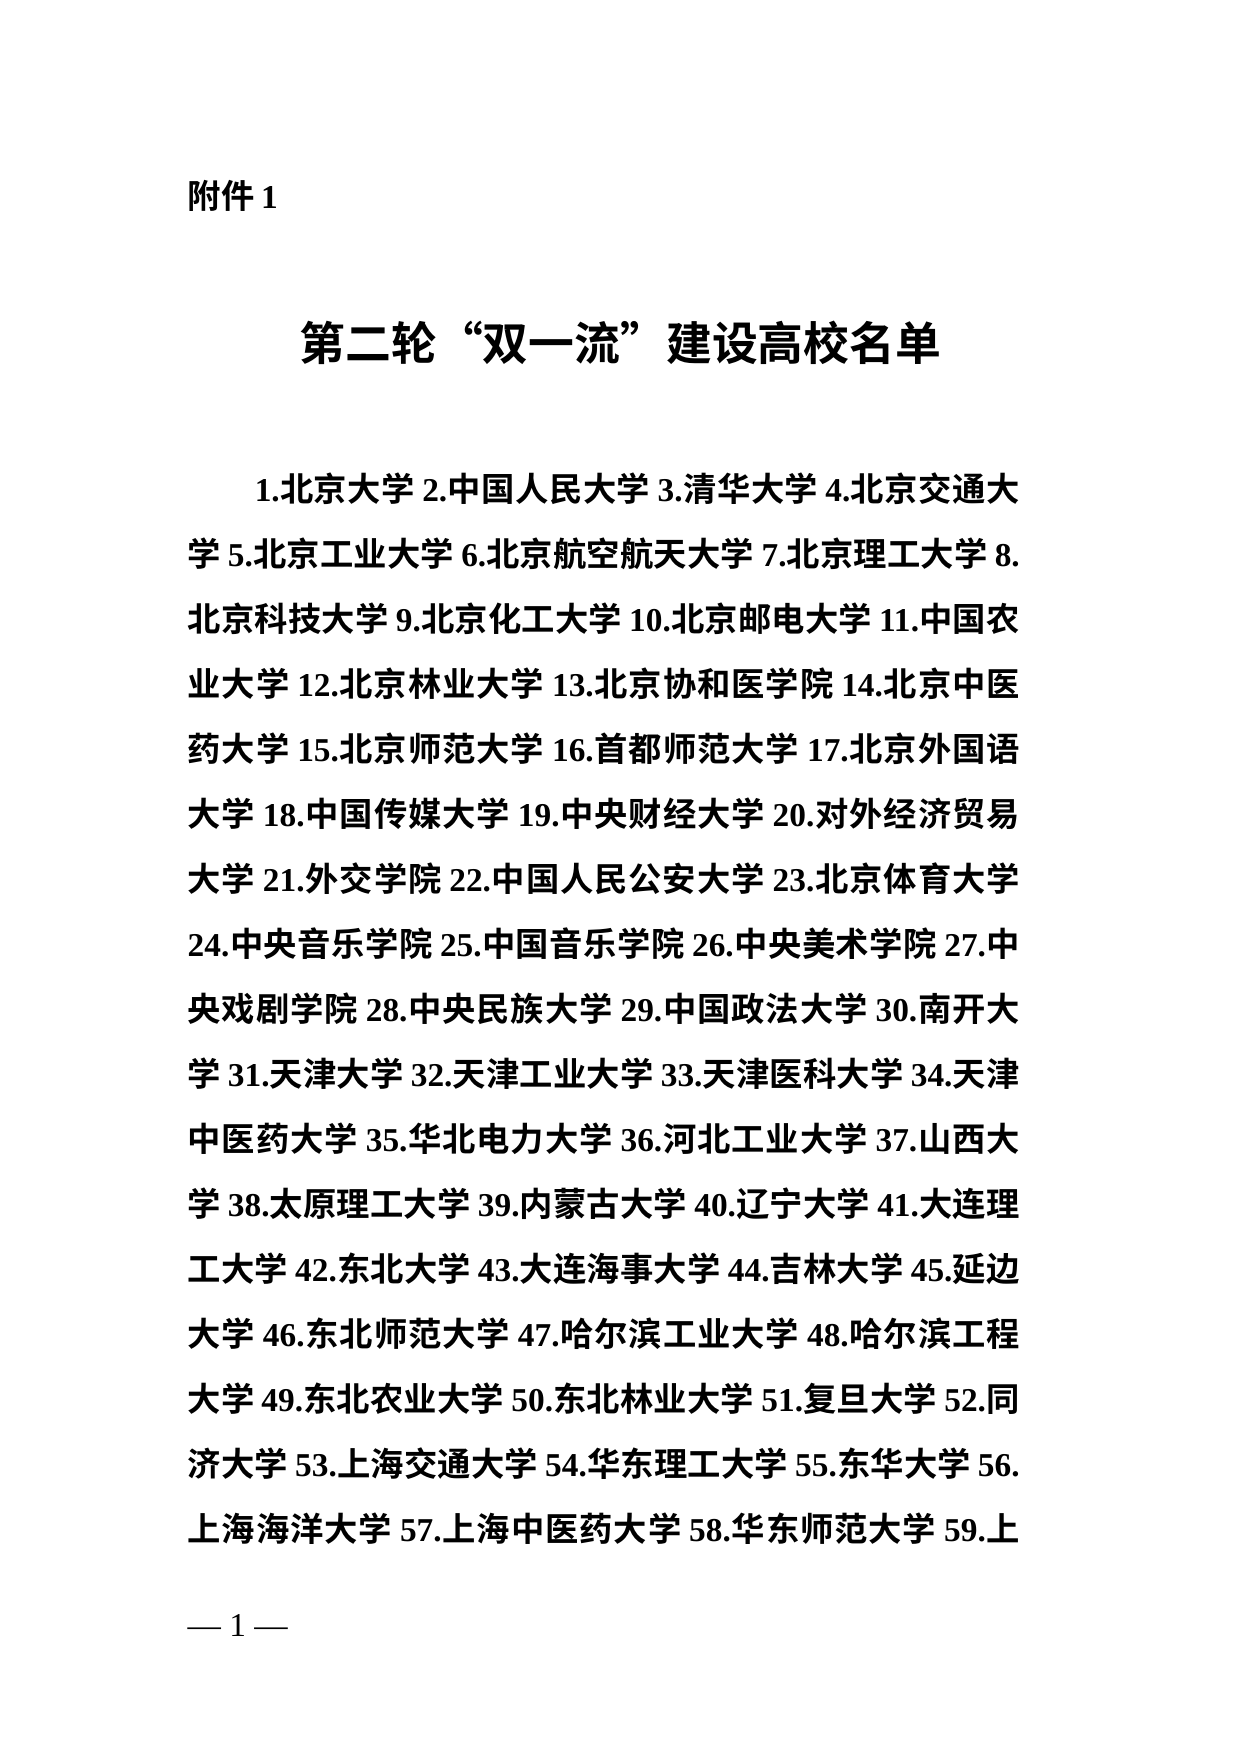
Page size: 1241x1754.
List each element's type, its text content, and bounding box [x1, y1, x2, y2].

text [187, 454, 1020, 1559]
text 第二轮“双一流”建设高校名单 [187, 292, 1053, 389]
text 附件1 [187, 162, 1053, 227]
